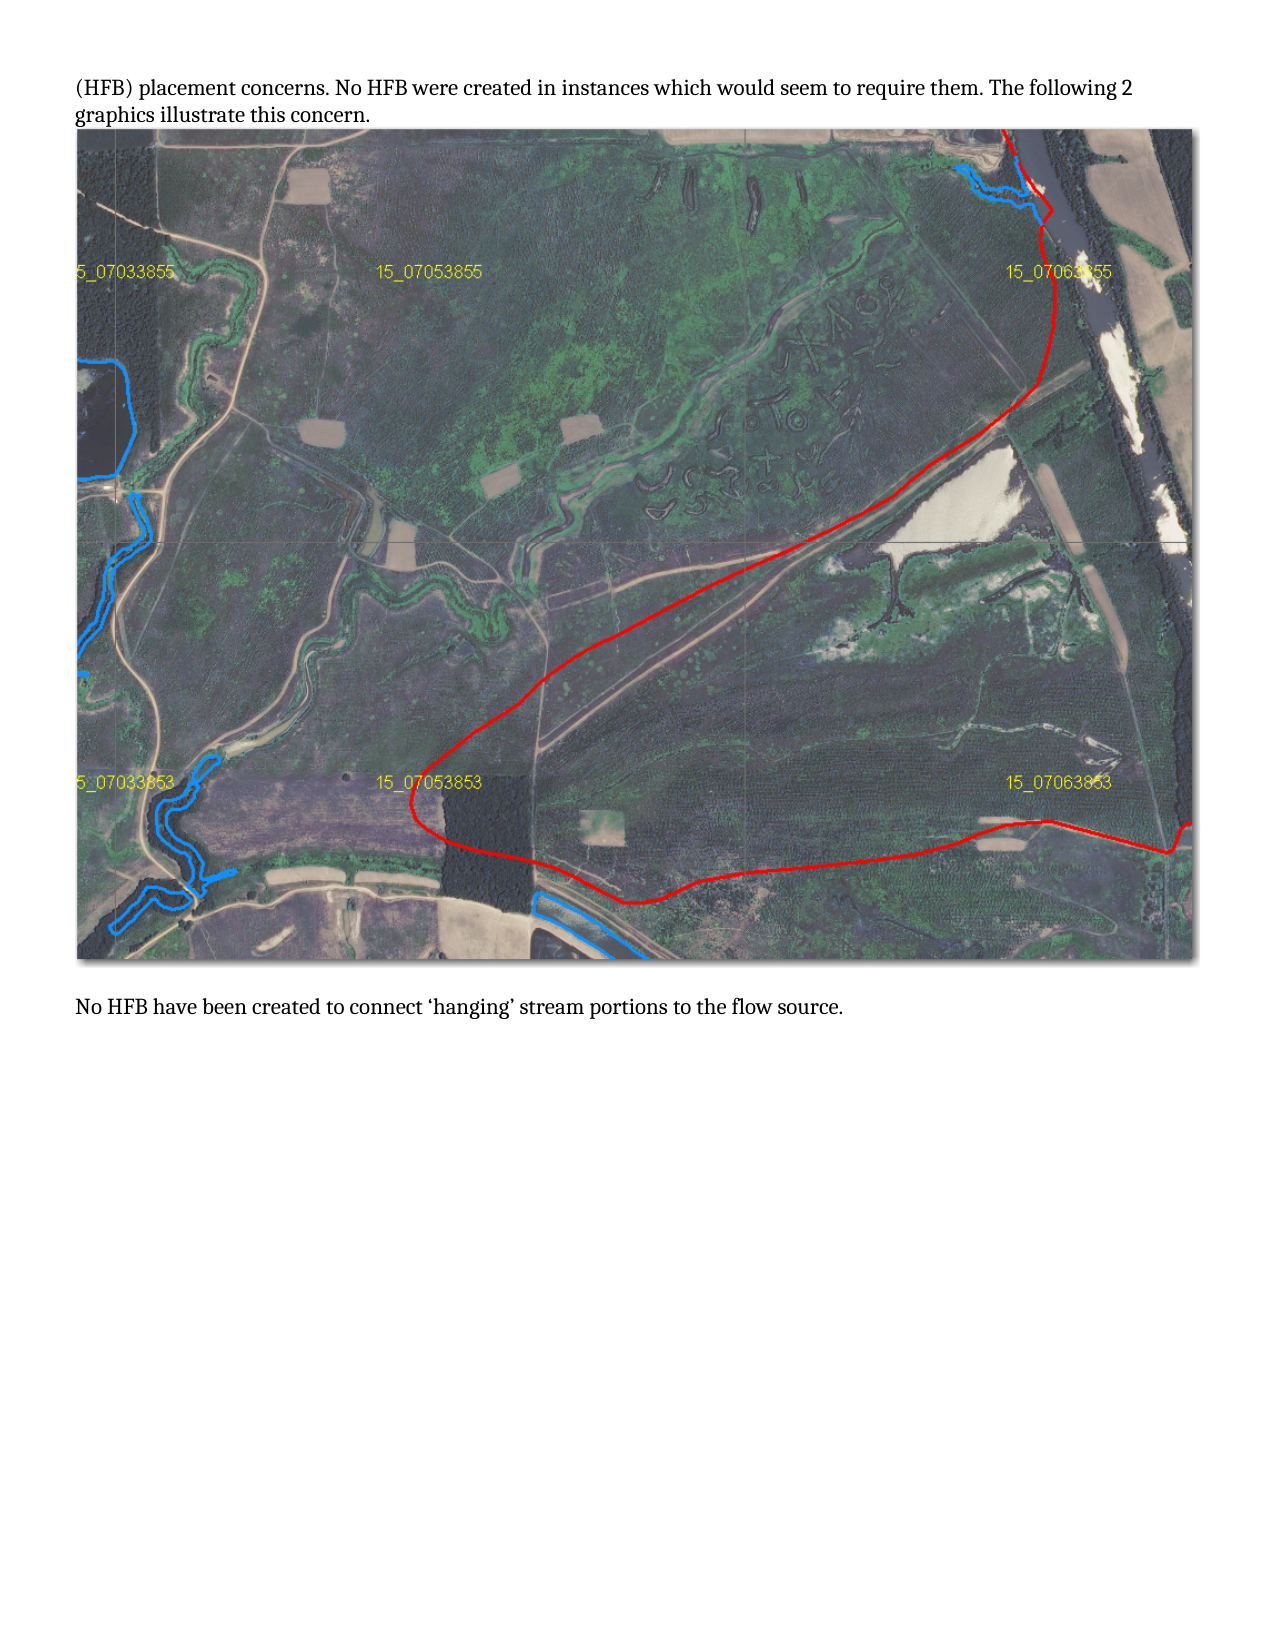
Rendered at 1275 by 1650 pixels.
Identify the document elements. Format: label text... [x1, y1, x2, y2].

text (HFB) placement concerns. No HFB were created in instances which would seem to require them. The following 2 graphics illustrate this concern. [75, 75, 1200, 127]
text No HFB have been created to connect ‘hanging’ stream portions to the flow source. [75, 994, 1200, 1020]
picture [75, 127, 1200, 968]
